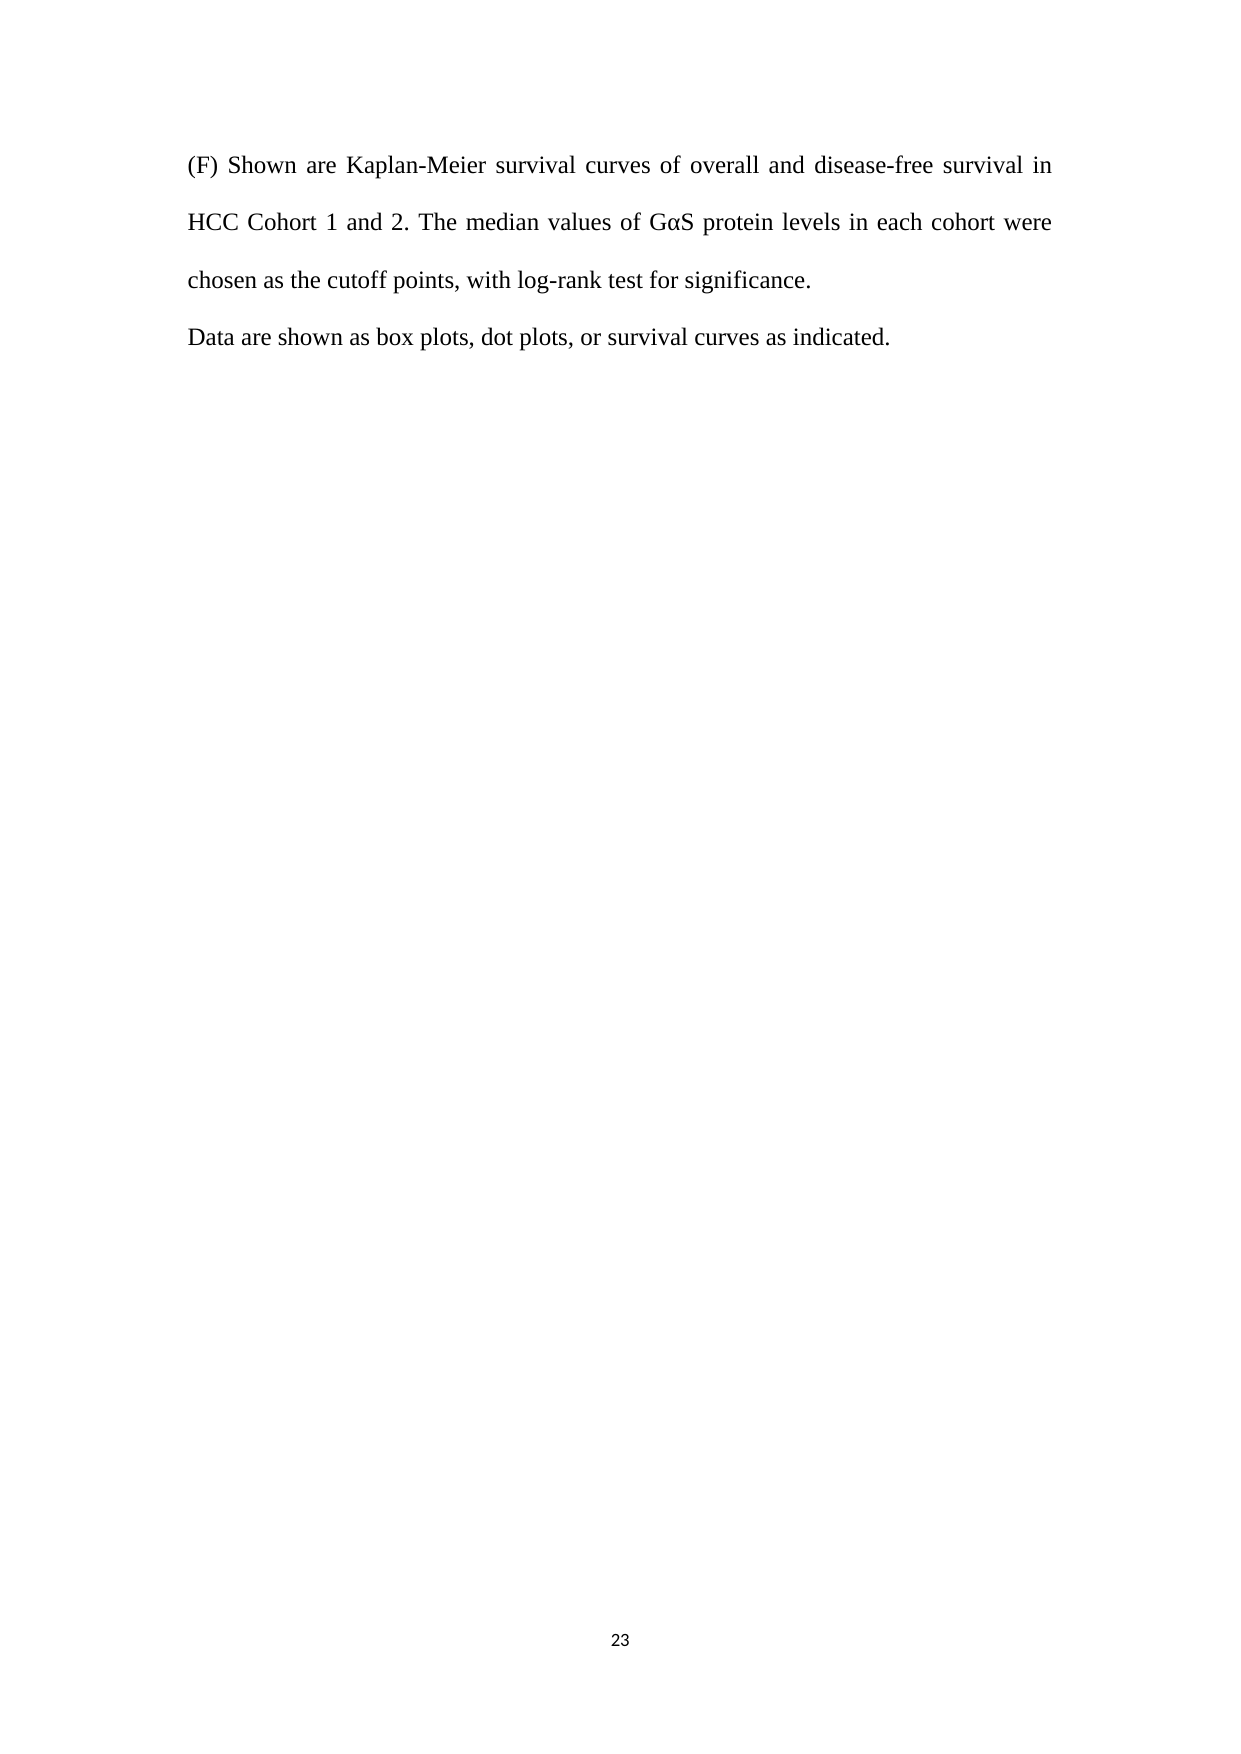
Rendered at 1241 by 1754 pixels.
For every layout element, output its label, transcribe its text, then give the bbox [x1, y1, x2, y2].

text Data are shown as box plots, dot plots, or survival curves as indicated. [187, 322, 1053, 351]
text (F) Shown are Kaplan-Meier survival curves of overall and disease-free survival in HCC Cohort 1 and 2. The median values of GαS protein levels in each cohort were chosen as the cutoff points, with log-rank test for significance. [187, 150, 1053, 294]
